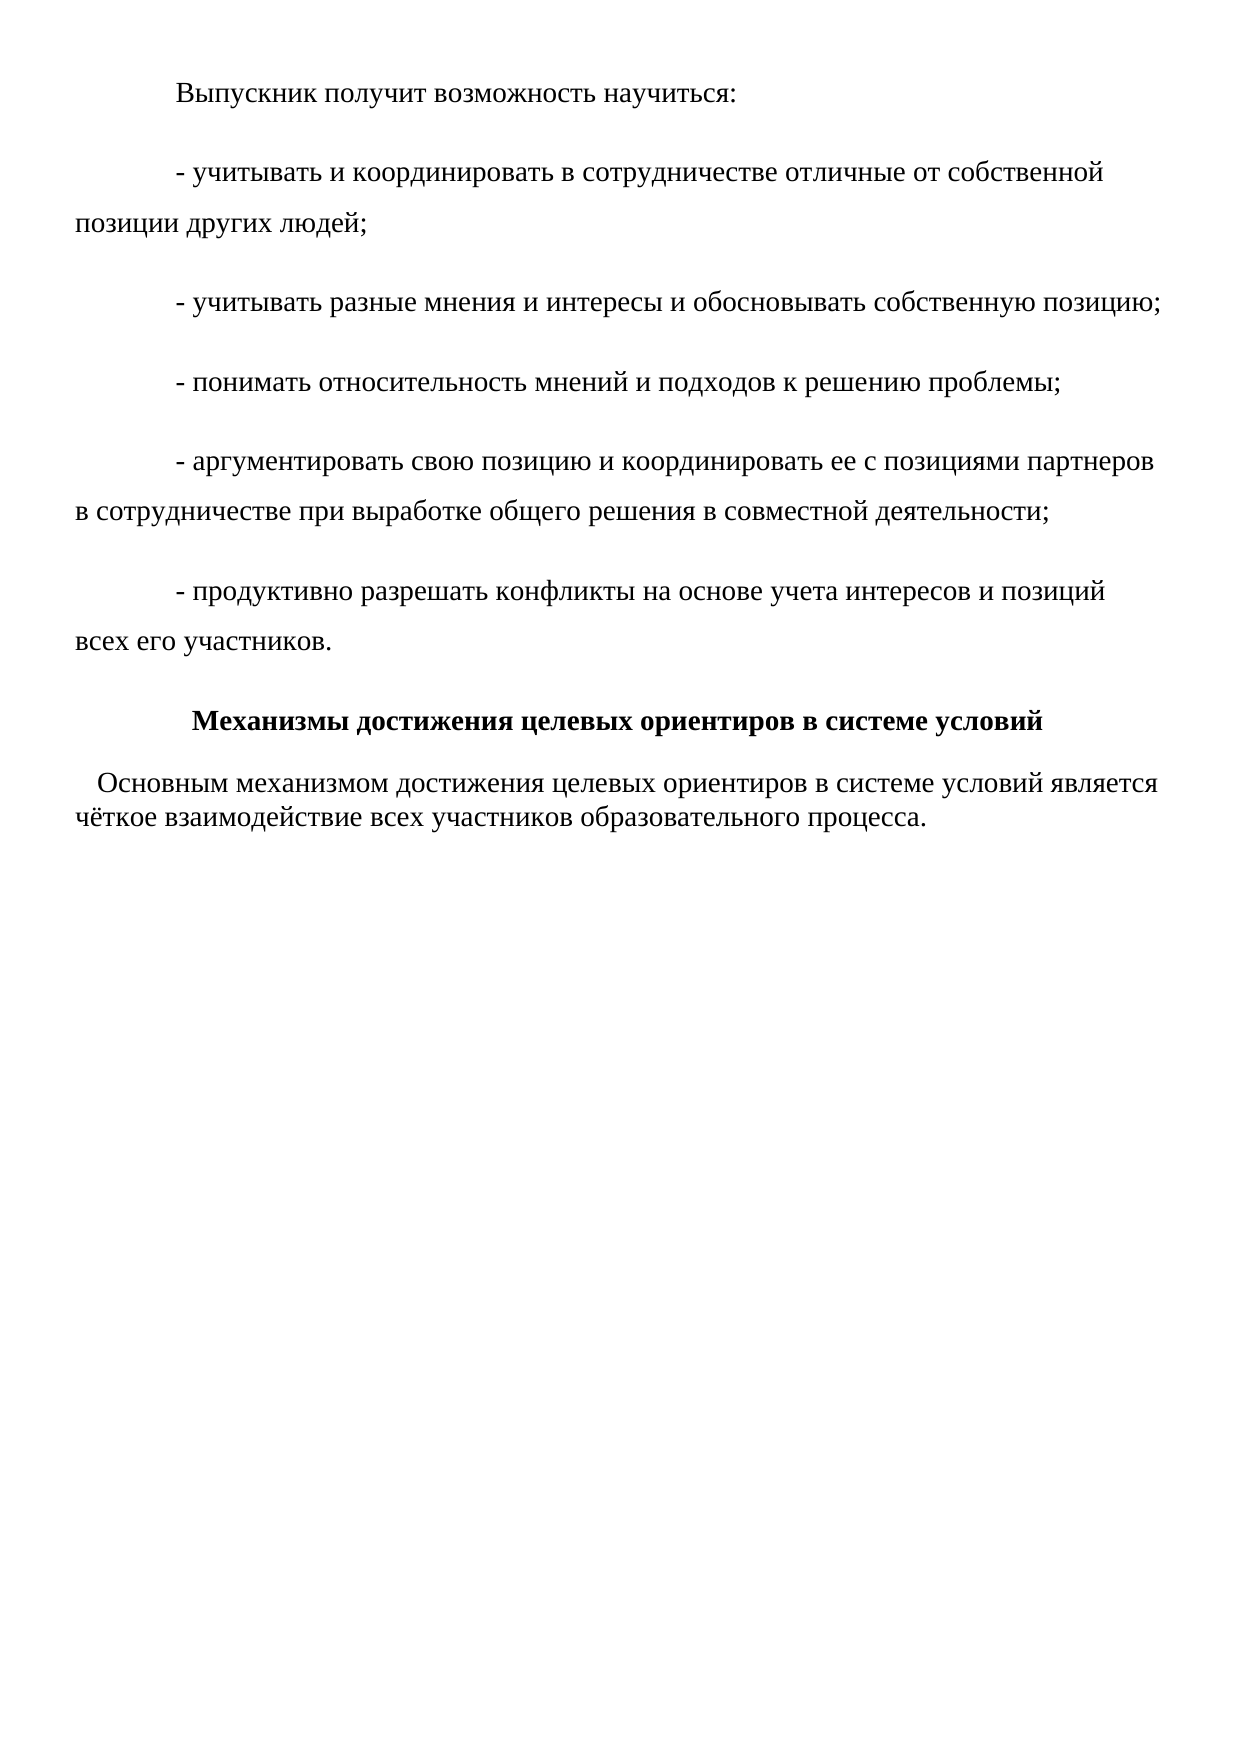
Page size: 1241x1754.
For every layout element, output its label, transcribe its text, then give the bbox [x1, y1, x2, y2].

text Выпускник получит возможность научиться: [75, 75, 1165, 108]
text - понимать относительность мнений и подходов к решению проблемы; [75, 364, 1165, 397]
text - продуктивно разрешать конфликты на основе учета интересов и позиций всех его участников. [75, 573, 1165, 657]
text - учитывать и координировать в сотрудничестве отличные от собственной позиции других людей; [75, 154, 1165, 238]
text - учитывать разные мнения и интересы и обосновывать собственную позицию; [75, 284, 1165, 318]
text - аргументировать свою позицию и координировать ее с позициями партнеров в сотрудничестве при выработке общего решения в совместной деятельности; [75, 443, 1165, 527]
text Основным механизмом достижения целевых ориентиров в системе условий является чёткое взаимодействие всех участников образовательного процесса. [75, 766, 1165, 833]
text Механизмы достижения целевых ориентиров в системе условий [75, 703, 1165, 736]
